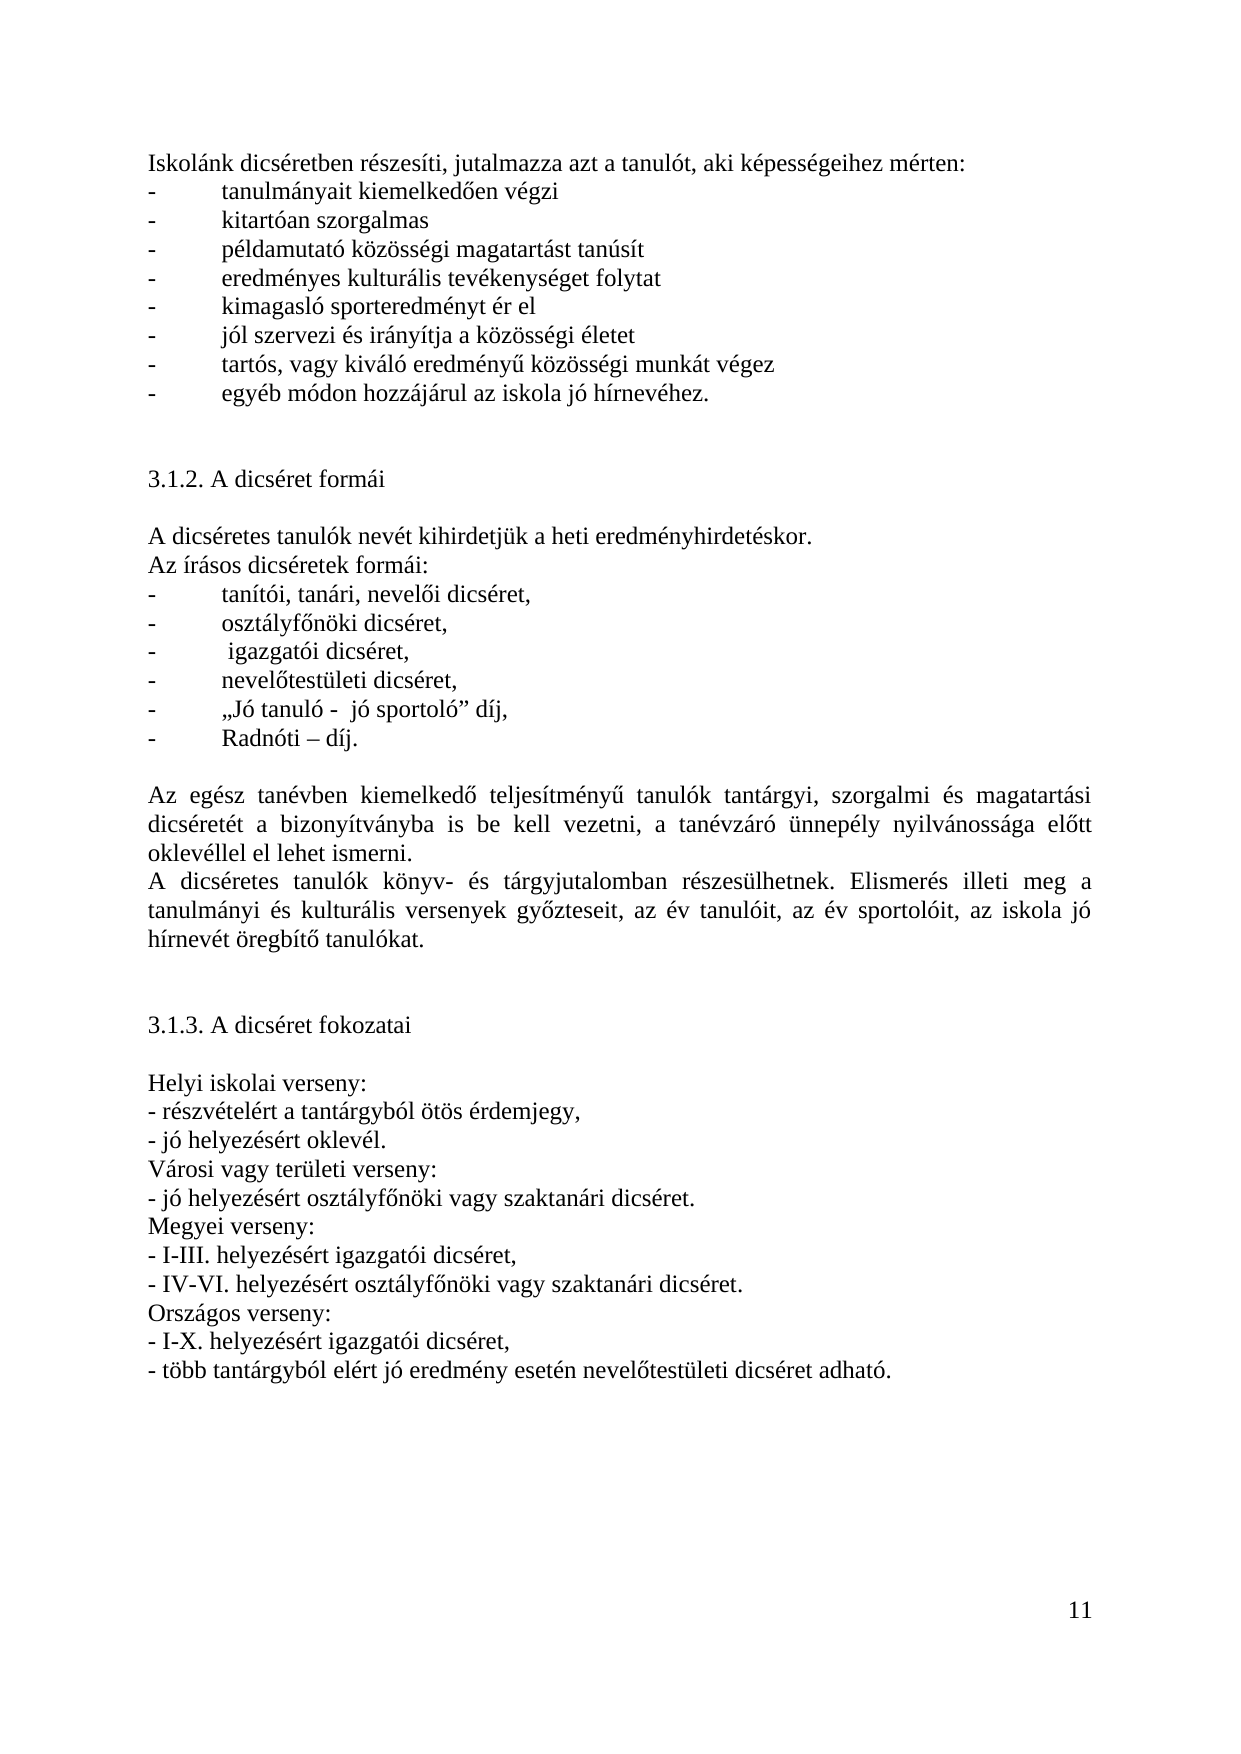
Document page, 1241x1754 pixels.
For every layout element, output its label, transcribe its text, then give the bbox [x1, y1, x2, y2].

text 3.1.2. A dicséret formái [148, 464, 1093, 493]
text - jó helyezésért oklevél. [148, 1125, 1093, 1154]
text Helyi iskolai verseny: [148, 1068, 1093, 1096]
text - Radnóti – díj. [148, 723, 1093, 751]
text 3.1.3. A dicséret fokozatai [148, 1010, 1093, 1039]
text A dicséretes tanulók könyv- és tárgyjutalomban részesülhetnek. Elismerés illeti meg a tanulmányi és kulturális versenyek győzteseit, az év tanulóit, az év sportolóit, az iskola jó hírnevét öregbítő tanulókat. [148, 866, 1093, 953]
text - igazgatói dicséret, [148, 636, 1093, 665]
text - példamutató közösségi magatartást tanúsít [148, 234, 1093, 263]
text - egyéb módon hozzájárul az iskola jó hírnevéhez. [148, 378, 1093, 406]
text Országos verseny: [148, 1298, 1093, 1326]
text - osztályfőnöki dicséret, [148, 608, 1093, 636]
text - jó helyezésért osztályfőnöki vagy szaktanári dicséret. [148, 1183, 1093, 1211]
text - I-III. helyezésért igazgatói dicséret, [148, 1240, 1093, 1269]
text - több tantárgyból elért jó eredmény esetén nevelőtestületi dicséret adható. [148, 1355, 1093, 1384]
text - kimagasló sporteredményt ér el [148, 291, 1093, 320]
text - eredményes kulturális tevékenységet folytat [148, 263, 1093, 291]
text - „Jó tanuló - jó sportoló” díj, [148, 694, 1093, 723]
text Iskolánk dicséretben részesíti, jutalmazza azt a tanulót, aki képességeihez mérten: [148, 148, 1093, 176]
text - I-X. helyezésért igazgatói dicséret, [148, 1326, 1093, 1355]
text - jól szervezi és irányítja a közösségi életet [148, 320, 1093, 349]
text - kitartóan szorgalmas [148, 205, 1093, 234]
text - tanítói, tanári, nevelői dicséret, [148, 579, 1093, 608]
text - IV-VI. helyezésért osztályfőnöki vagy szaktanári dicséret. [148, 1269, 1093, 1298]
text - tartós, vagy kiváló eredményű közösségi munkát végez [148, 349, 1093, 378]
text - tanulmányait kiemelkedően végzi [148, 176, 1093, 205]
text Az írásos dicséretek formái: [148, 550, 1093, 579]
text A dicséretes tanulók nevét kihirdetjük a heti eredményhirdetéskor. [148, 521, 1093, 550]
text Megyei verseny: [148, 1211, 1093, 1240]
text Az egész tanévben kiemelkedő teljesítményű tanulók tantárgyi, szorgalmi és magatartási dicséretét a bizonyítványba is be kell vezetni, a tanévzáró ünnepély nyilvánossága előtt oklevéllel el lehet ismerni. [148, 780, 1093, 866]
text - nevelőtestületi dicséret, [148, 665, 1093, 694]
text Városi vagy területi verseny: [148, 1154, 1093, 1183]
text - részvételért a tantárgyból ötös érdemjegy, [148, 1096, 1093, 1125]
